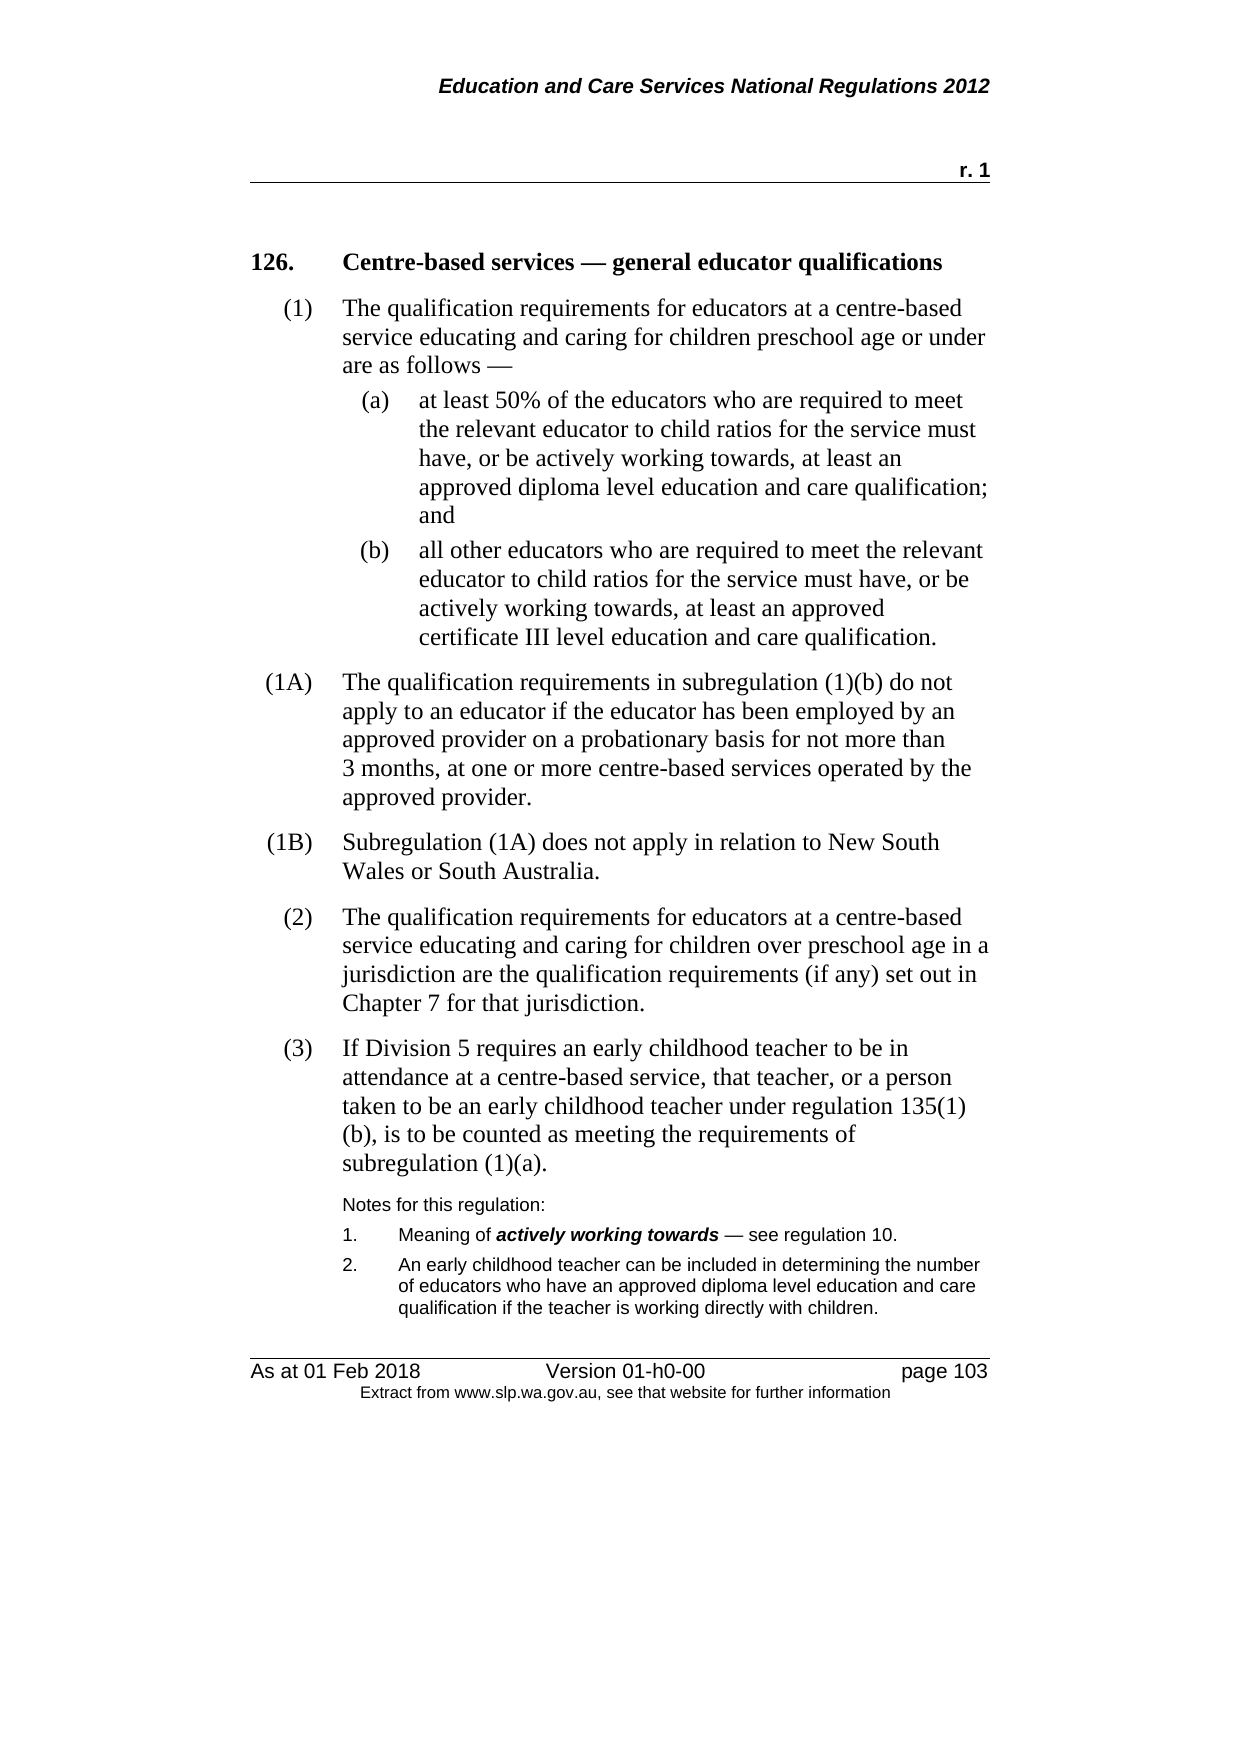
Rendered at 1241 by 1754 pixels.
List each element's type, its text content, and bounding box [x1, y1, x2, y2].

text (3) If Division 5 requires an early childhood teacher to be in attendance at a centre-based service, that teacher, or a person taken to be an early childhood teacher under regulation 135(1)(b), is to be counted as meeting the requirements of subregulation (1)(a). [250, 1033, 990, 1177]
text 1. Meaning of actively working towards — see regulation 10. [250, 1224, 990, 1245]
text (1B) Subregulation (1A) does not apply in relation to New South Wales or South Australia. [250, 827, 990, 885]
text (1A) The qualification requirements in subregulation (1)(b) do not apply to an educator if the educator has been employed by an approved provider on a probationary basis for not more than 3 months, at one or more centre-based services operated by the approved provider. [250, 667, 990, 811]
text (1) The qualification requirements for educators at a centre-based service educating and caring for children preschool age or under are as follows — [250, 293, 990, 379]
text (2) The qualification requirements for educators at a centre-based service educating and caring for children over preschool age in a jurisdiction are the qualification requirements (if any) set out in Chapter 7 for that jurisdiction. [250, 902, 990, 1017]
subtitle Notes for this regulation: [250, 1194, 990, 1215]
text (a) at least 50% of the educators who are required to meet the relevant educator to child ratios for the service must have, or be actively working towards, at least an approved diploma level education and care qualification; and [250, 385, 990, 529]
text 2. An early childhood teacher can be included in determining the number of educators who have an approved diploma level education and care qualification if the teacher is working directly with children. [250, 1253, 990, 1318]
text (b) all other educators who are required to meet the relevant educator to child ratios for the service must have, or be actively working towards, at least an approved certificate III level education and care qualification. [250, 535, 990, 650]
subtitle 126. Centre-based services — general educator qualifications [250, 247, 990, 276]
